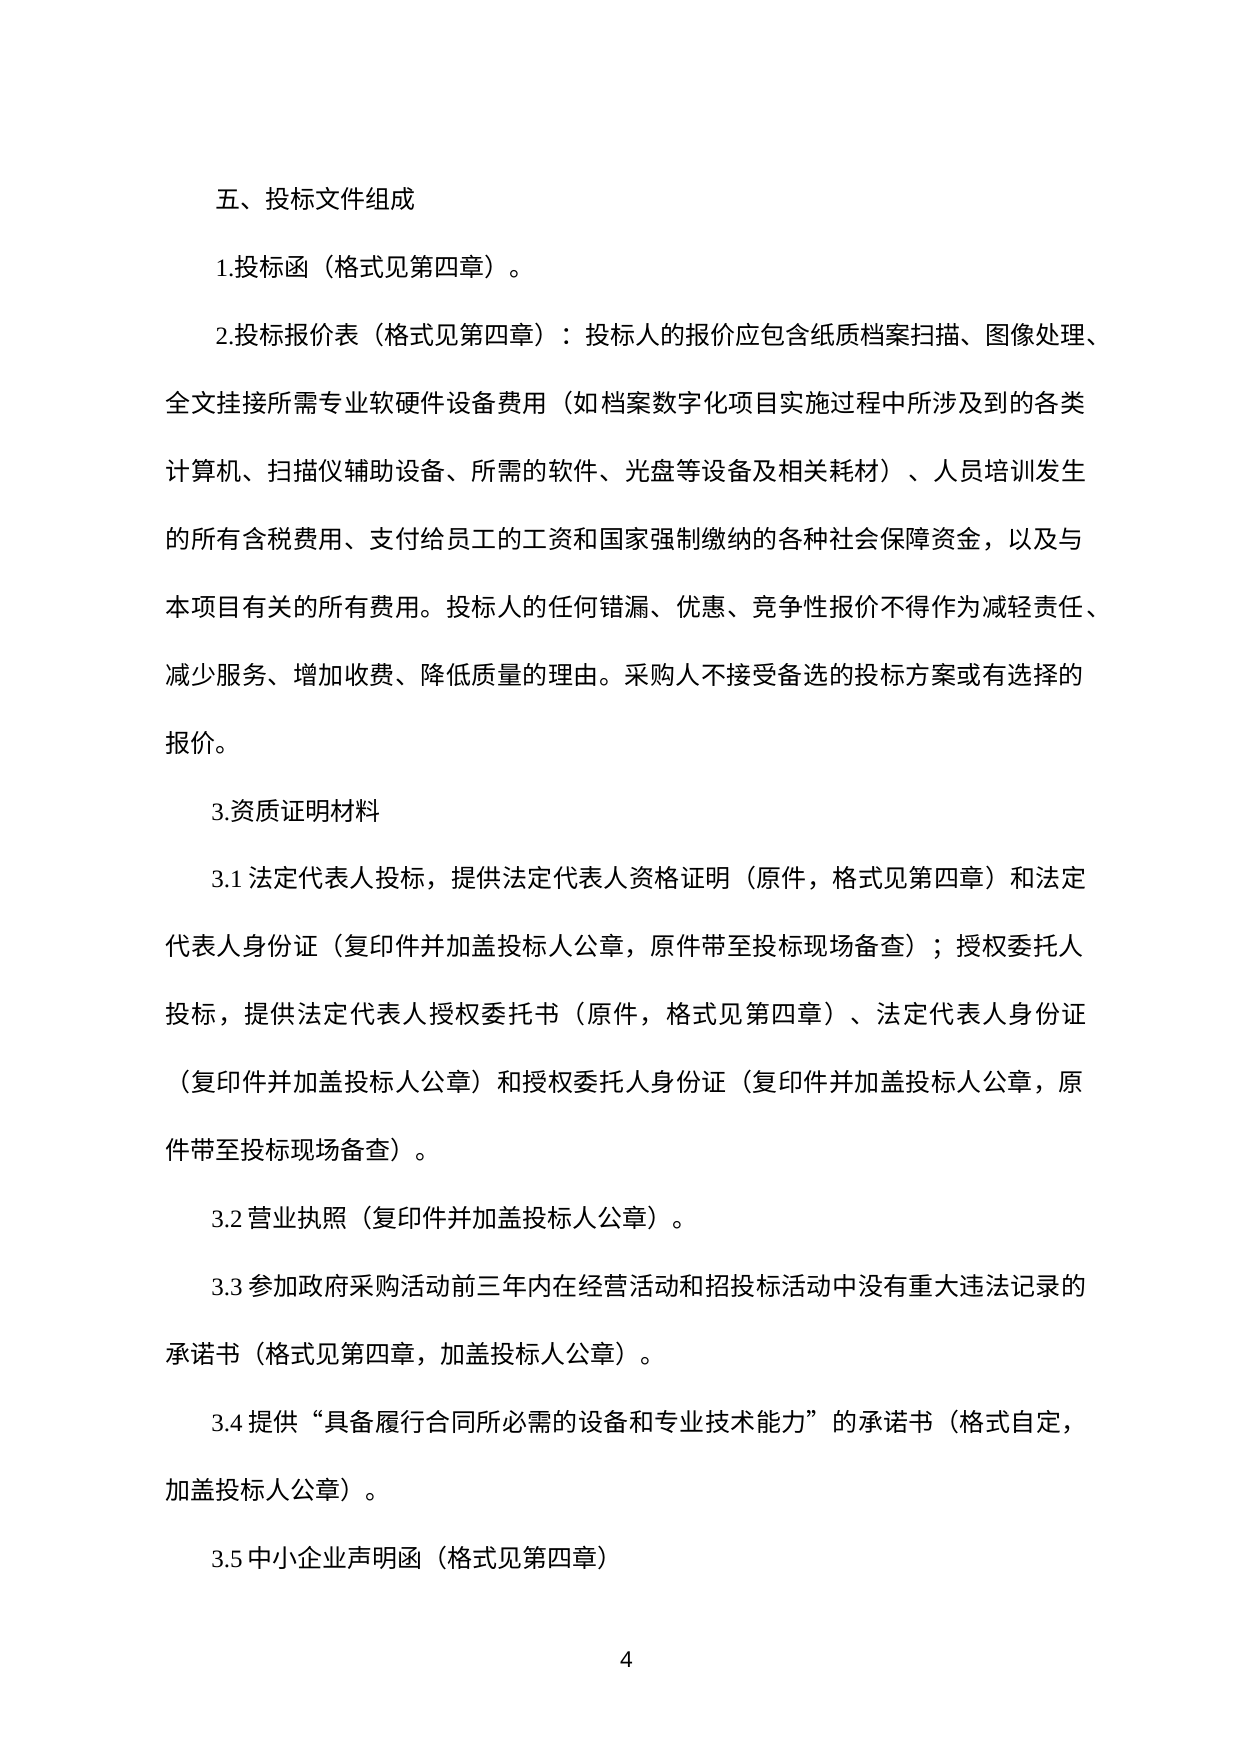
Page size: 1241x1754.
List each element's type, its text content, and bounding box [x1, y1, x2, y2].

text 3.2营业执照（复印件并加盖投标人公章）。 [165, 1183, 1087, 1251]
text 3.1法定代表人投标，提供法定代表人资格证明（原件，格式见第四章）和法定代表人身份证（复印件并加盖投标人公章，原件带至投标现场备查）；授权委托人投标，提供法定代表人授权委托书（原件，格式见第四章）、法定代表人身份证（复印件并加盖投标人公章）和授权委托人身份证（复印件并加盖投标人公章，原件带至投标现场备查）。 [165, 843, 1087, 1183]
text 2.投标报价表（格式见第四章）：投标人的报价应包含纸质档案扫描、图像处理、全文挂接所需专业软硬件设备费用（如档案数字化项目实施过程中所涉及到的各类计算机、扫描仪辅助设备、所需的软件、光盘等设备及相关耗材）、人员培训发生的所有含税费用、支付给员工的工资和国家强制缴纳的各种社会保障资金，以及与本项目有关的所有费用。投标人的任何错漏、优惠、竞争性报价不得作为减轻责任、减少服务、增加收费、降低质量的理由。采购人不接受备选的投标方案或有选择的报价。 [165, 300, 1087, 775]
text 1.投标函（格式见第四章）。 [165, 232, 1087, 300]
text 3.3参加政府采购活动前三年内在经营活动和招投标活动中没有重大违法记录的承诺书（格式见第四章，加盖投标人公章）。 [165, 1251, 1087, 1386]
text 五、投标文件组成 [165, 164, 1087, 232]
text 3.4提供“具备履行合同所必需的设备和专业技术能力”的承诺书（格式自定，加盖投标人公章）。 [165, 1386, 1087, 1522]
text 3.5中小企业声明函（格式见第四章） [165, 1522, 1087, 1590]
text 3.资质证明材料 [165, 775, 1087, 843]
